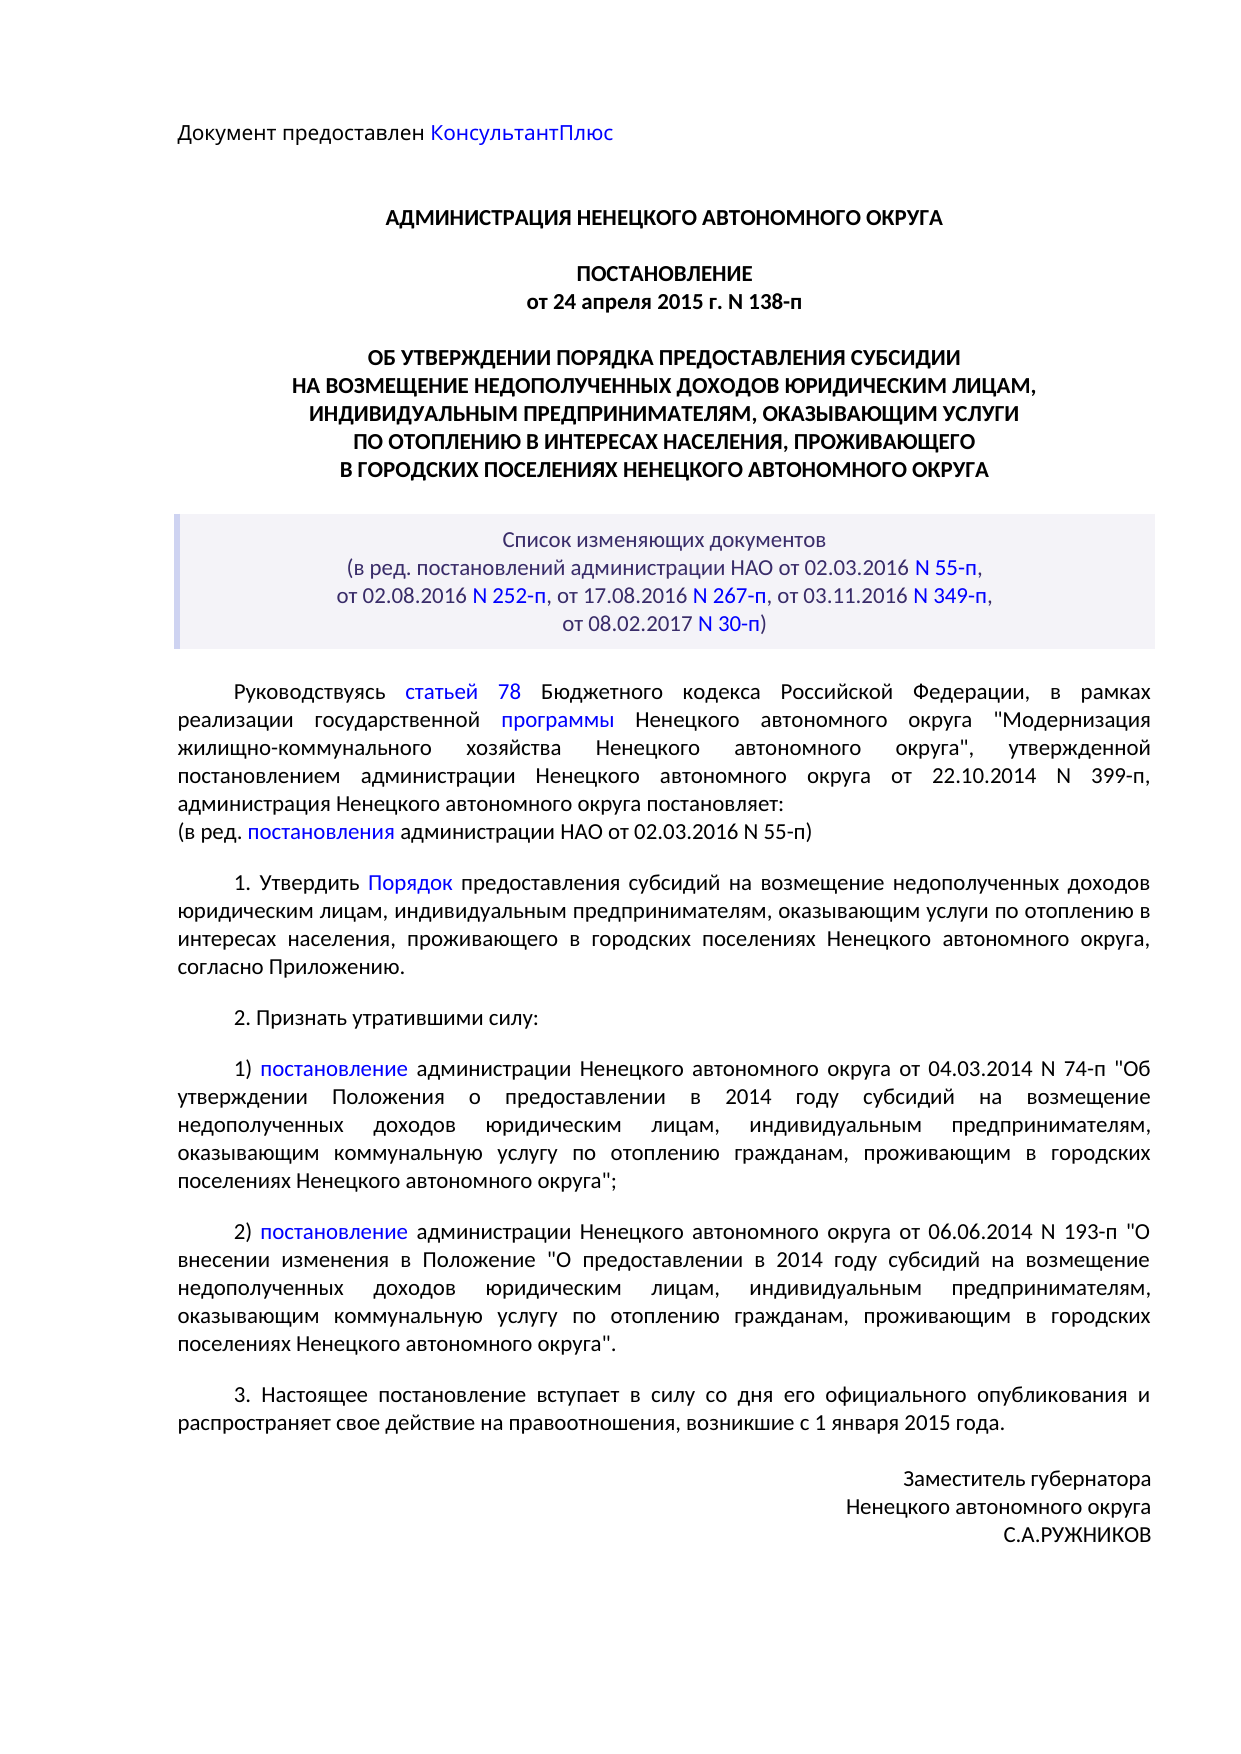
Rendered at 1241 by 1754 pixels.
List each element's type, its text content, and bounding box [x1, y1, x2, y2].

title В ГОРОДСКИХ ПОСЕЛЕНИЯХ НЕНЕЦКОГО АВТОНОМНОГО ОКРУГА [177, 455, 1152, 483]
title от 24 апреля 2015 г. N 138-п [177, 287, 1152, 315]
title АДМИНИСТРАЦИЯ НЕНЕЦКОГО АВТОНОМНОГО ОКРУГА [177, 203, 1152, 231]
text 3. Настоящее постановление вступает в силу со дня его официального опубликования и распространяет свое действие на правоотношения, возникшие с 1 января 2015 года. [177, 1380, 1152, 1436]
text 2. Признать утратившими силу: [177, 1003, 1152, 1031]
text (в ред. постановления администрации НАО от 02.03.2016 N 55-п) [177, 817, 1152, 845]
text 1) постановление администрации Ненецкого автономного округа от 04.03.2014 N 74-п "Об утверждении Положения о предоставлении в 2014 году субсидий на возмещение недополученных доходов юридическим лицам, индивидуальным предпринимателям, оказывающим коммунальную услугу по отоплению гражданам, проживающим в городских поселениях Ненецкого автономного округа"; [177, 1054, 1152, 1194]
title ОБ УТВЕРЖДЕНИИ ПОРЯДКА ПРЕДОСТАВЛЕНИЯ СУБСИДИИ [177, 343, 1152, 371]
text 2) постановление администрации Ненецкого автономного округа от 06.06.2014 N 193-п "О внесении изменения в Положение "О предоставлении в 2014 году субсидий на возмещение недополученных доходов юридическим лицам, индивидуальным предпринимателям, оказывающим коммунальную услугу по отоплению гражданам, проживающим в городских поселениях Ненецкого автономного округа". [177, 1217, 1152, 1357]
text Заместитель губернатора [177, 1464, 1152, 1492]
table_header Список изменяющих документов (в ред. постановлений администрации НАО от 02.03.2016 N 55-п, от 02.08.2016 N 252-п, от 17.08.2016 N 267-п, от 03.11.2016 N 349-п, от 08.02.2017 N 30-п) [180, 514, 1149, 649]
title ИНДИВИДУАЛЬНЫМ ПРЕДПРИНИМАТЕЛЯМ, ОКАЗЫВАЮЩИМ УСЛУГИ [177, 399, 1152, 427]
title НА ВОЗМЕЩЕНИЕ НЕДОПОЛУЧЕННЫХ ДОХОДОВ ЮРИДИЧЕСКИМ ЛИЦАМ, [177, 371, 1152, 399]
text С.А.РУЖНИКОВ [177, 1520, 1152, 1548]
text Ненецкого автономного округа [177, 1492, 1152, 1520]
text Руководствуясь статьей 78 Бюджетного кодекса Российской Федерации, в рамках реализации государственной программы Ненецкого автономного округа "Модернизация жилищно-коммунального хозяйства Ненецкого автономного округа", утвержденной постановлением администрации Ненецкого автономного округа от 22.10.2014 N 399-п, администрация Ненецкого автономного округа постановляет: [177, 677, 1152, 817]
text 1. Утвердить Порядок предоставления субсидий на возмещение недополученных доходов юридическим лицам, индивидуальным предпринимателям, оказывающим услуги по отоплению в интересах населения, проживающего в городских поселениях Ненецкого автономного округа, согласно Приложению. [177, 868, 1152, 980]
title Документ предоставлен КонсультантПлюс [177, 118, 1152, 175]
title ПОСТАНОВЛЕНИЕ [177, 259, 1152, 287]
title ПО ОТОПЛЕНИЮ В ИНТЕРЕСАХ НАСЕЛЕНИЯ, ПРОЖИВАЮЩЕГО [177, 427, 1152, 455]
